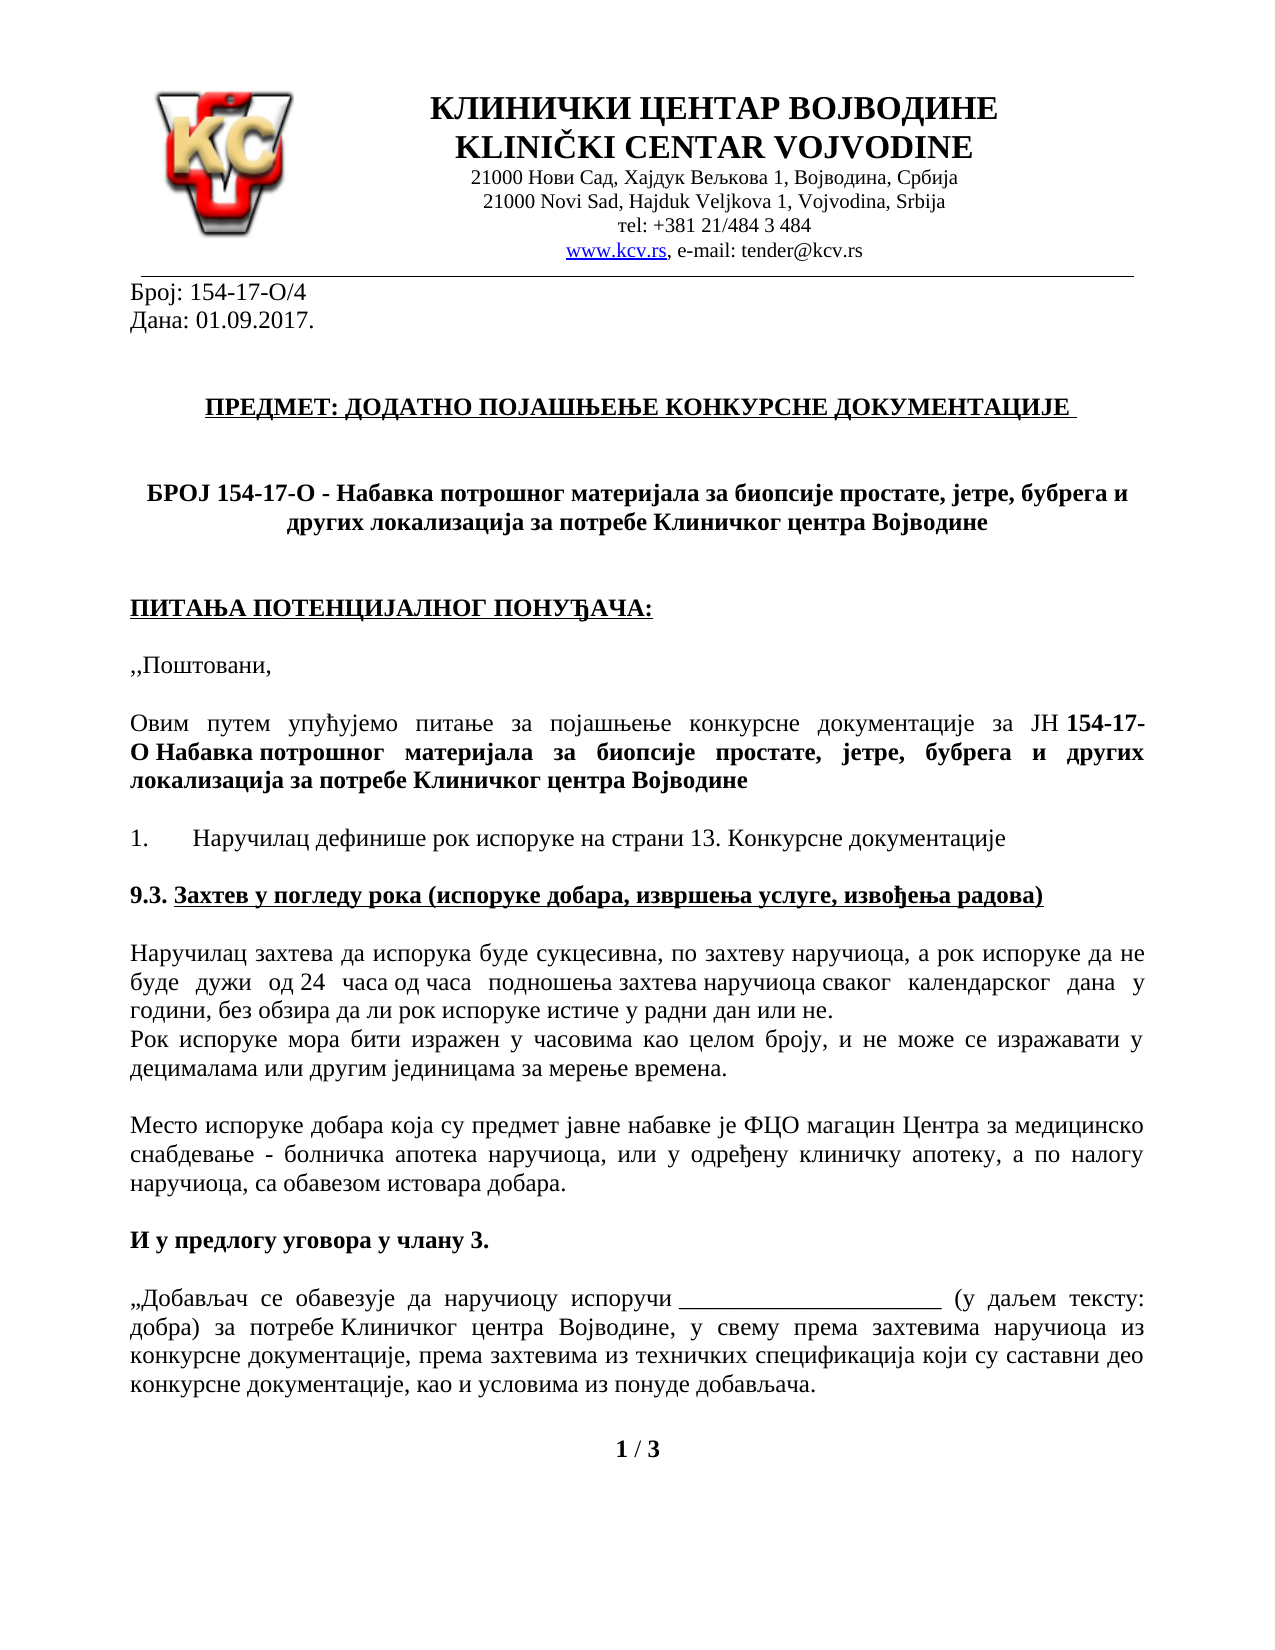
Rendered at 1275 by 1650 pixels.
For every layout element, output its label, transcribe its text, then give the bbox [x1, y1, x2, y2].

text И у предлогу уговора у члану 3. [130, 1226, 1145, 1254]
text Наручилац захтева да испорука буде сукцесивна, по захтеву наручиоца, а рок испоруке да не буде дужи од 24 чаca од часа подношења захтева наручиоца сваког календарског дана у години, без обзира да ли рок испоруке истиче у радни дан или не. [130, 938, 1145, 1024]
table_header [141, 89, 294, 276]
text 9.3. Захтев у погледу рока (испоруке добара, извршења услуге, извођења радова) [130, 881, 1145, 909]
text БРОЈ 154-17-О - Набавка потрошног материјала за биопсије простате, јетре, бубрега и других локализација за потребе Клиничког центра Војводине [130, 478, 1145, 536]
text ,,Поштовани, [130, 651, 1145, 679]
text 1. Наручилац дефинише рок испоруке на страни 13. Конкурсне документације [130, 823, 1145, 852]
text Дана: 01.09.2017. [130, 306, 1145, 334]
text Број: 154-17-О/4 [130, 277, 1160, 306]
table_header КЛИНИЧКИ ЦЕНТАР ВОЈВОДИНЕ KLINIČKI CENTAR VOJVODINE 21000 Нови Сад, Хајдук Вељкова 1, Војводина, Србија 21000 Novi Sad, Hajduk Veljkova 1, Vojvodina, Srbija теl: +381 21/484 3 484 www.kcv.rs, e-mail: tender@kcv.rs [294, 89, 1134, 276]
text Рок испоруке мора бити изражен у часовима као целом броју, и не може се изражавати у децималама или другим јединицама за мерење времена. [130, 1024, 1145, 1082]
text Овим путем упућујемо питање за појашњење конкурсне документације за ЈН 154-17-О Набавка потрошног материјала за биопсије простате, јетре, бубрега и других локализација за потребе Клиничког центра Војводине [130, 708, 1145, 794]
text Место испоруке добара која су предмет јавне набавке је ФЦО магацин Центра за медицинско снабдевање - болничка апотека наручиоца, или у одређену клиничку апотеку, а по налогу наручиоца, са обавезом истовара добара. [130, 1111, 1145, 1197]
picture [152, 88, 295, 238]
text „Добављач се обавезује да наручиоцу испоручи _____________________ (у даљем тексту: добра) за потребе Клиничког центра Војводине, у свему према захтевима наручиоца из конкурсне документације, према захтевима из техничких спецификација који су саставни део конкурсне документације, као и условима из понуде добављача. [130, 1283, 1145, 1398]
text ПИТАЊA ПОТЕНЦИЈАЛНОГ ПОНУЂАЧА: [130, 593, 1145, 622]
text ПРЕДМЕТ: ДОДАТНО ПОЈАШЊЕЊЕ КОНКУРСНЕ ДОКУМЕНТАЦИЈЕ [130, 392, 1145, 421]
